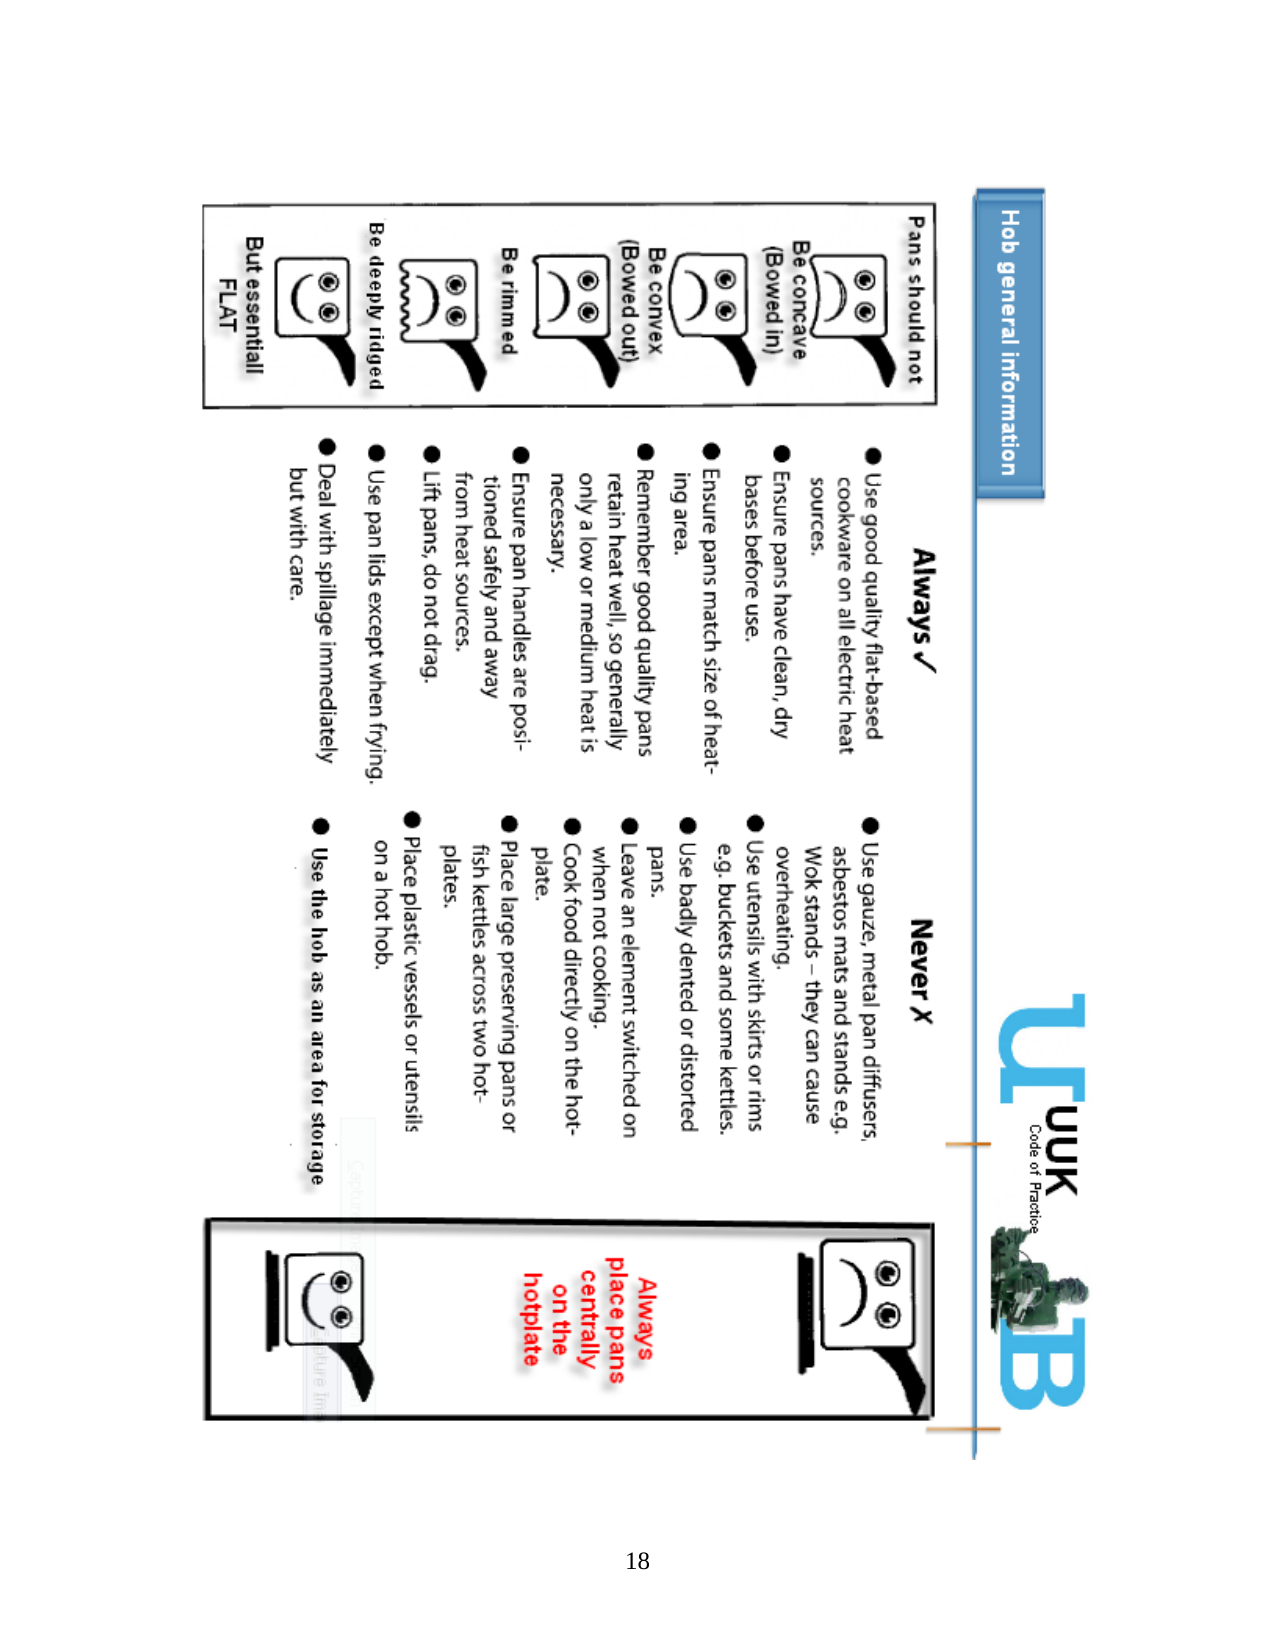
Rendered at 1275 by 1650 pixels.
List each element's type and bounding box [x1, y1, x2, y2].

picture [187, 175, 1093, 1460]
